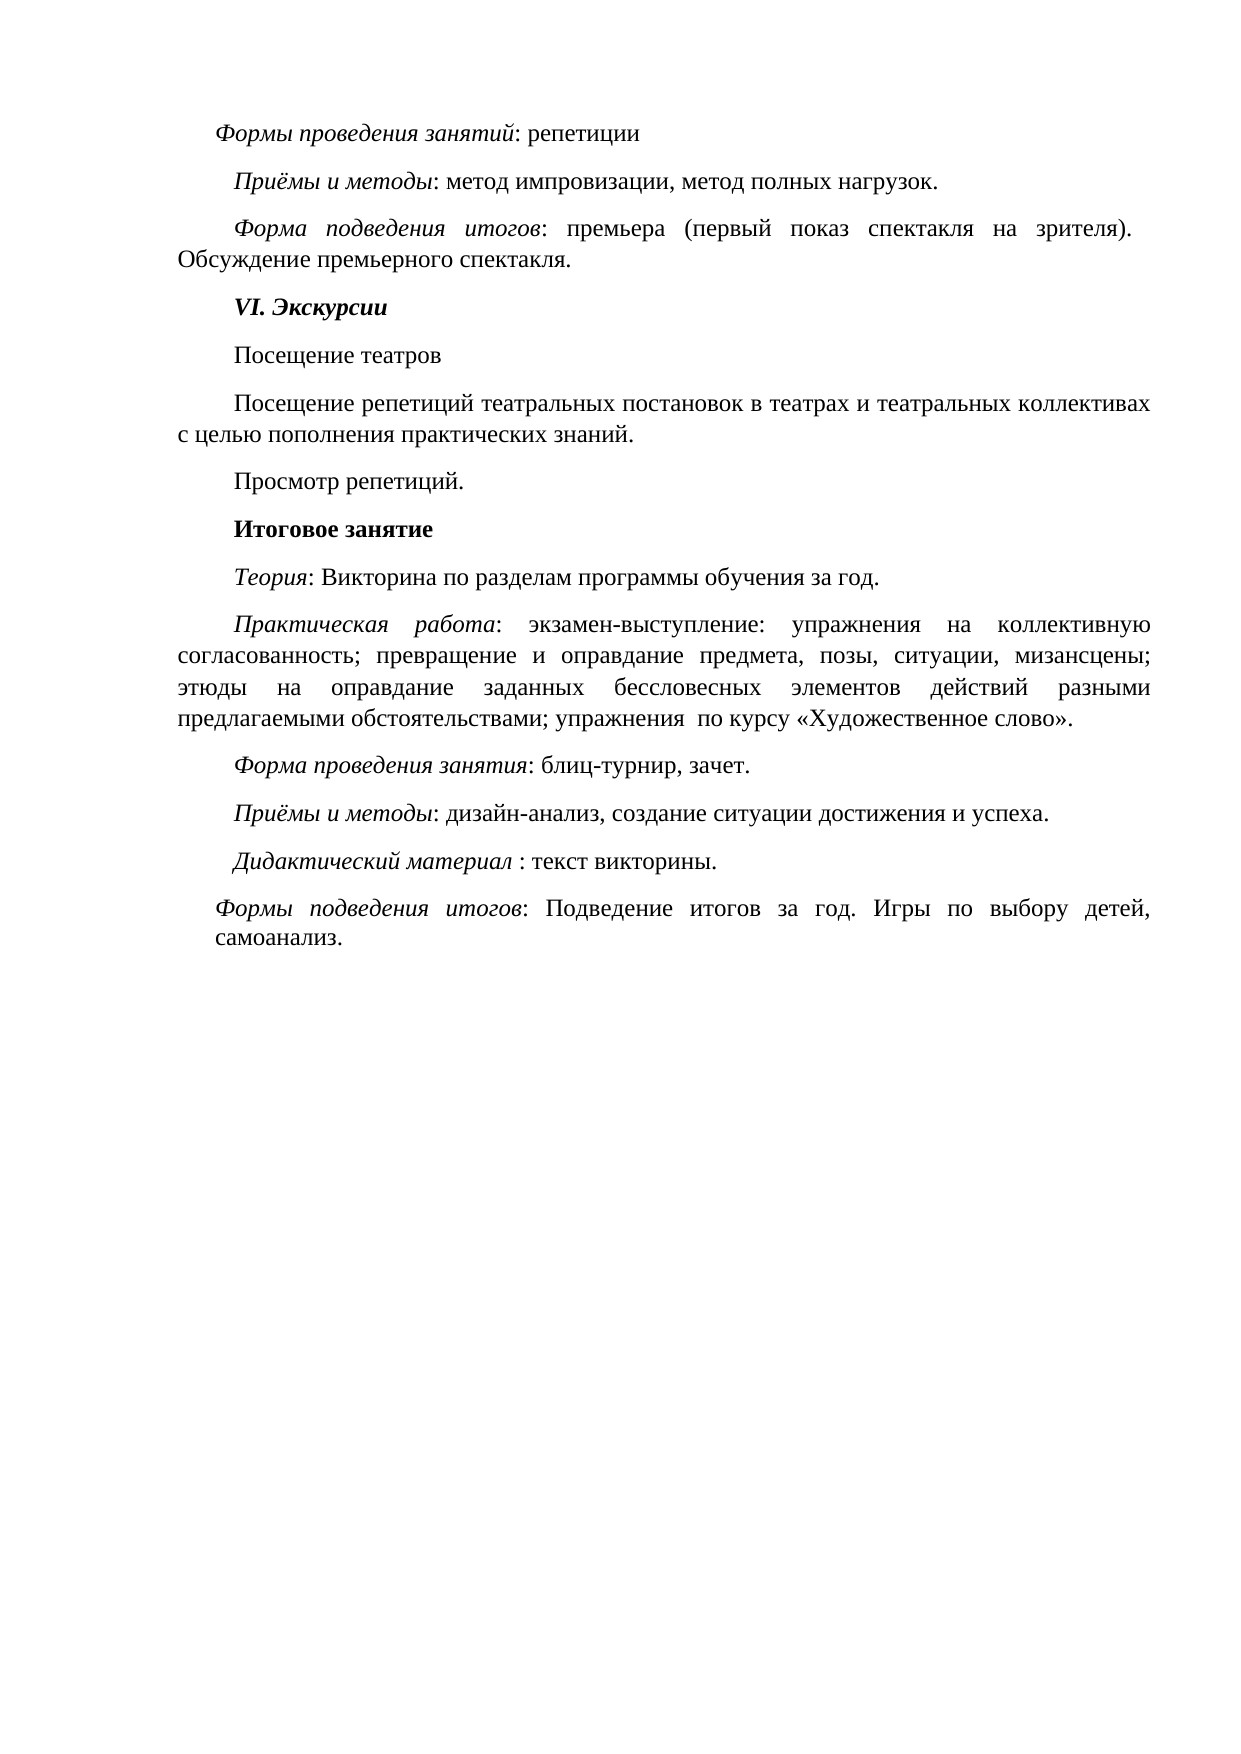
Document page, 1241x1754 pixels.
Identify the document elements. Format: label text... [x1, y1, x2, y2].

text Теория: Викторина по разделам программы обучения за год. [177, 562, 1152, 591]
text Формы проведения занятий: репетиции [177, 118, 1133, 147]
text Посещение репетиций театральных постановок в театрах и театральных коллективах с целью пополнения практических знаний. [177, 388, 1152, 447]
text Практическая работа: экзамен-выступление: упражнения на коллективную согласованность; превращение и оправдание предмета, позы, ситуации, мизансцены; этюды на оправдание заданных бессловесных элементов действий разными предлагаемыми обстоятельствами; упражнения по курсу «Художественное слово». [177, 609, 1152, 731]
text Приёмы и методы: метод импровизации, метод полных нагрузок. [177, 166, 1133, 194]
text Приёмы и методы: дизайн-анализ, создание ситуации достижения и успеха. [177, 798, 1152, 827]
text Формы подведения итогов: Подведение итогов за год. Игры по выбору детей, самоанализ. [215, 893, 1152, 951]
text Форма подведения итогов: премьера (первый показ спектакля на зрителя). Обсуждение премьерного спектакля. [177, 213, 1133, 273]
text Дидактический материал : текст викторины. [177, 846, 1152, 874]
text Посещение театров [177, 340, 1152, 369]
text VI. Экскурсии [177, 292, 1152, 321]
text Просмотр репетиций. [177, 466, 1152, 495]
text Форма проведения занятия: блиц-турнир, зачет. [177, 750, 1152, 779]
text Итоговое занятие [177, 514, 1152, 543]
